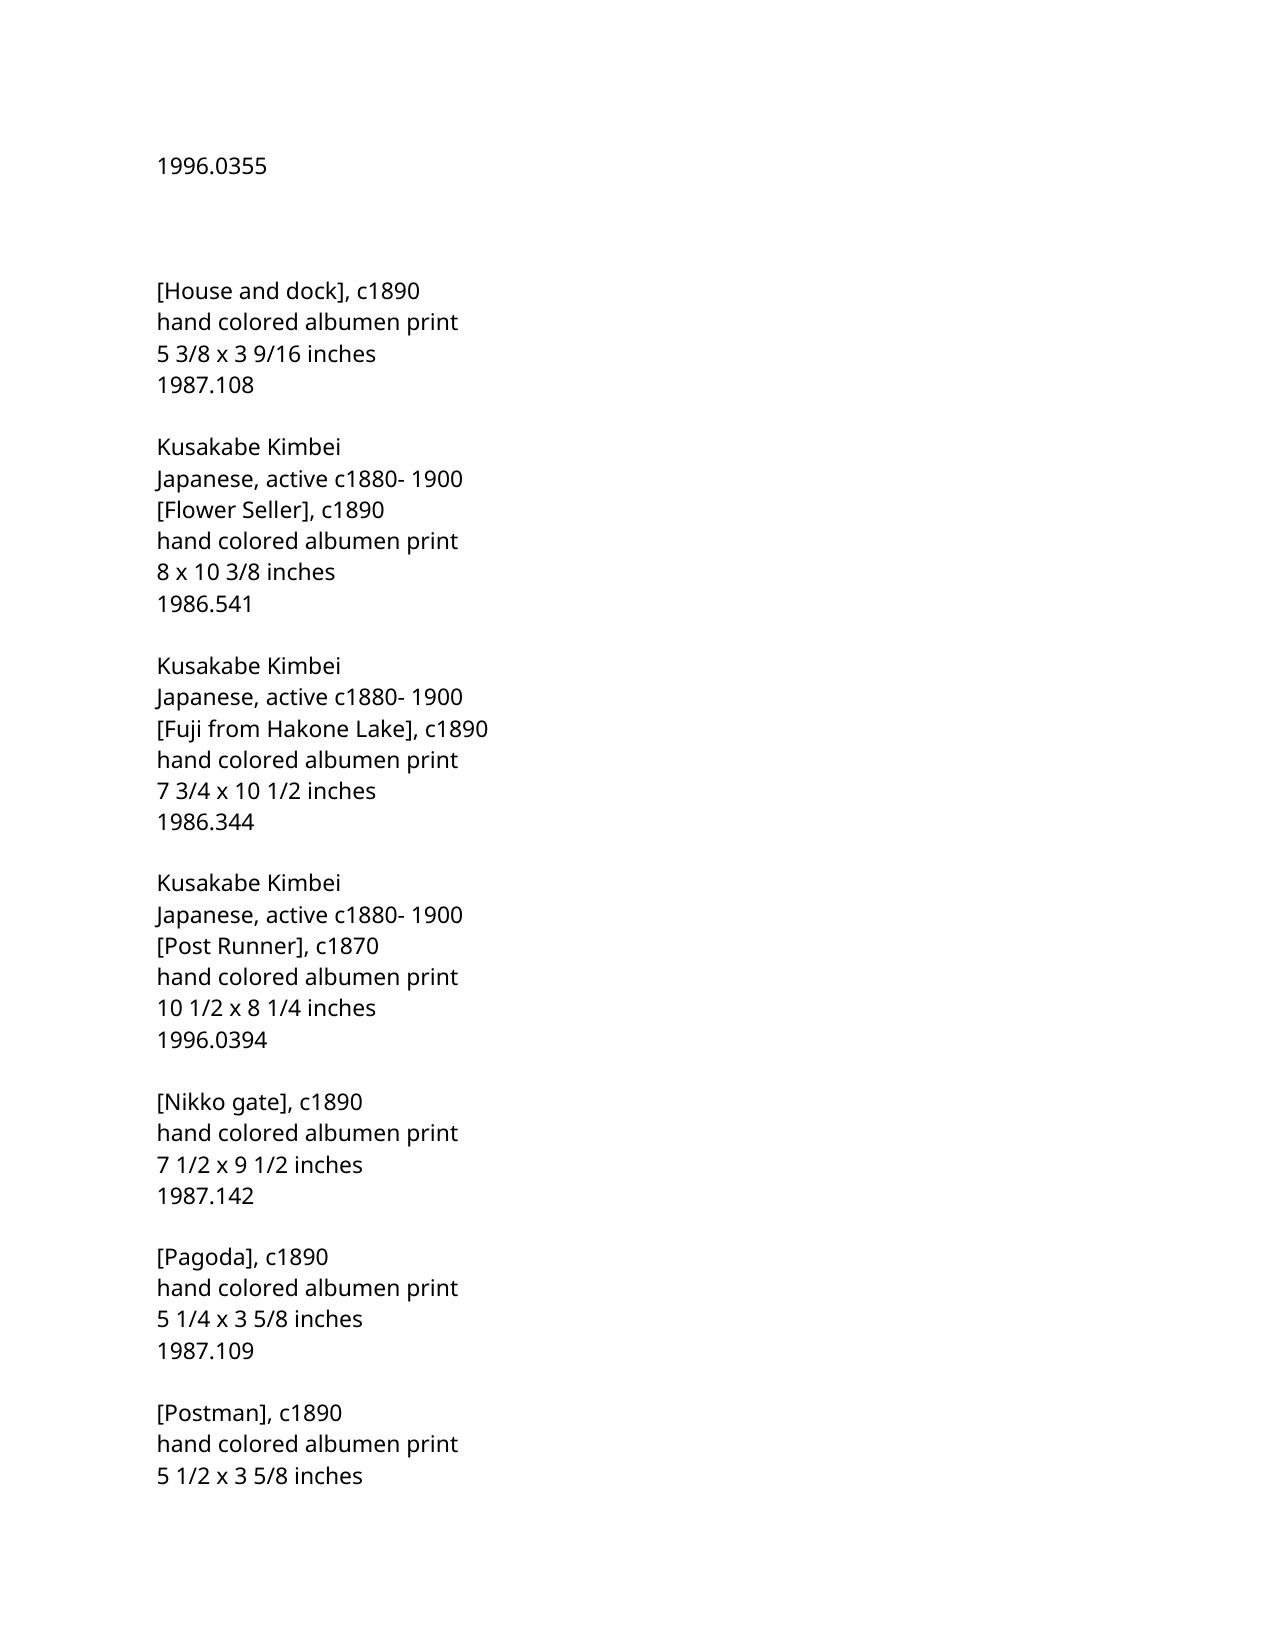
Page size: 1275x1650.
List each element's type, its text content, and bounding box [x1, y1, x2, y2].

text 7 1/2 x 9 1/2 inches [156, 1148, 1118, 1180]
text 1996.0355 [156, 150, 1118, 181]
text 10 1/2 x 8 1/4 inches [156, 992, 1118, 1023]
text 5 3/8 x 3 9/16 inches [156, 337, 1118, 369]
text [Nikko gate], c1890 [156, 1086, 1118, 1117]
text [Pagoda], c1890 [156, 1241, 1118, 1272]
text Kusakabe Kimbei [156, 650, 1118, 681]
text Japanese, active c1880- 1900 [156, 462, 1118, 494]
text hand colored albumen print [156, 961, 1118, 992]
text 5 1/4 x 3 5/8 inches [156, 1303, 1118, 1334]
text 1987.109 [156, 1334, 1118, 1366]
text [House and dock], c1890 [156, 275, 1118, 306]
text [Post Runner], c1870 [156, 930, 1118, 961]
text Japanese, active c1880- 1900 [156, 681, 1118, 712]
text hand colored albumen print [156, 1117, 1118, 1148]
text 1987.142 [156, 1180, 1118, 1211]
text 1986.344 [156, 806, 1118, 837]
text 1996.0394 [156, 1023, 1118, 1055]
text 5 1/2 x 3 5/8 inches [156, 1459, 1118, 1491]
text hand colored albumen print [156, 744, 1118, 775]
text 8 x 10 3/8 inches [156, 556, 1118, 587]
text 7 3/4 x 10 1/2 inches [156, 775, 1118, 806]
text hand colored albumen print [156, 306, 1118, 337]
text [Fuji from Hakone Lake], c1890 [156, 712, 1118, 744]
text [Postman], c1890 [156, 1397, 1118, 1428]
text hand colored albumen print [156, 1272, 1118, 1303]
text hand colored albumen print [156, 1428, 1118, 1459]
text Japanese, active c1880- 1900 [156, 898, 1118, 930]
text hand colored albumen print [156, 525, 1118, 556]
text 1987.108 [156, 369, 1118, 400]
text [Flower Seller], c1890 [156, 494, 1118, 525]
text Kusakabe Kimbei [156, 867, 1118, 898]
text 1986.541 [156, 587, 1118, 619]
text Kusakabe Kimbei [156, 431, 1118, 462]
